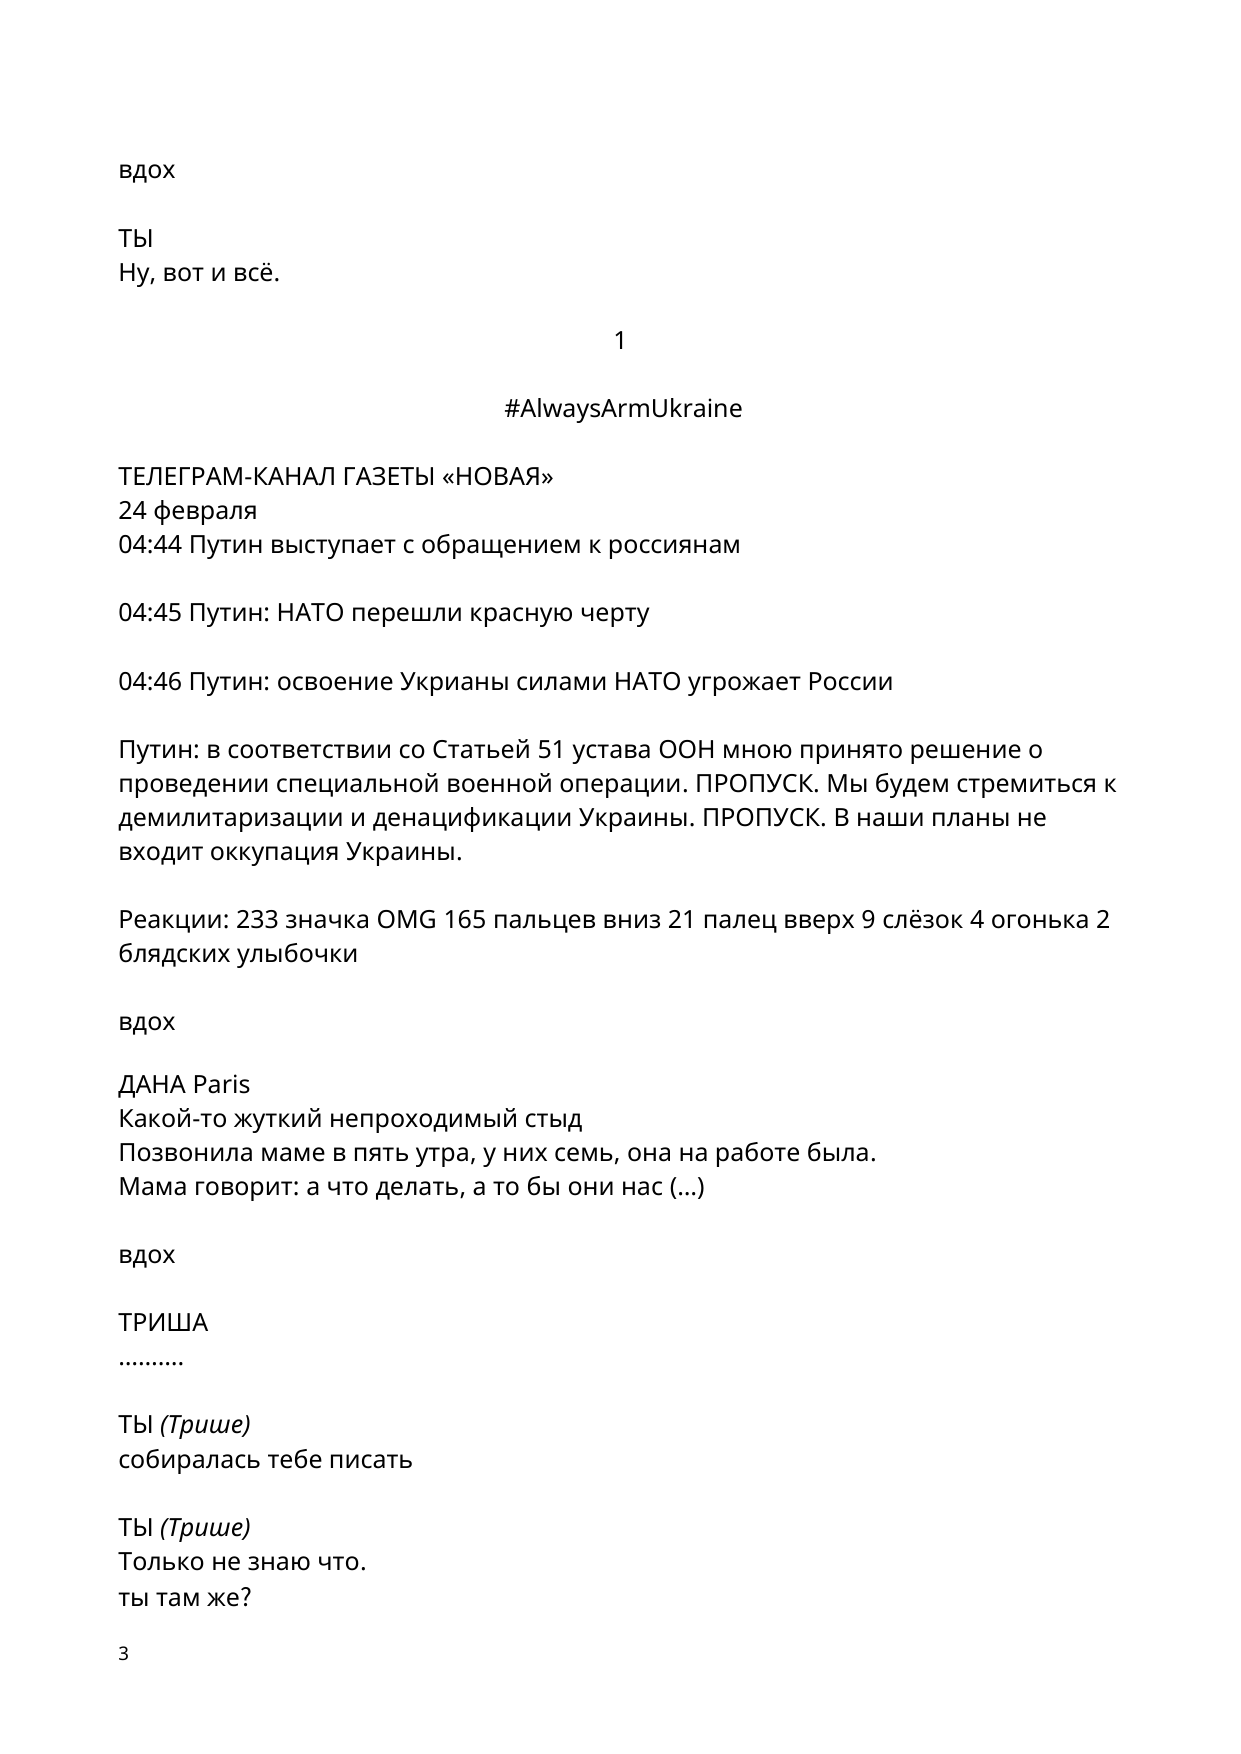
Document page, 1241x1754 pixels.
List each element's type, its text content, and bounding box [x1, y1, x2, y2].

text 04:45 Путин: НАТО перешли красную черту [118, 595, 1122, 629]
text Только не знаю что. [118, 1543, 1122, 1577]
text ………. [118, 1339, 1122, 1373]
text ТЕЛЕГРАМ-КАНАЛ ГАЗЕТЫ «НОВАЯ» [118, 459, 1122, 493]
text вдох [118, 1004, 1122, 1038]
text Какой-то жуткий непроходимый стыд [118, 1101, 1122, 1135]
text 04:46 Путин: освоение Укрианы силами НАТО угрожает России [118, 663, 1122, 697]
text собиралась тебе писать [118, 1441, 1122, 1475]
text Ну, вот и всё. [118, 254, 1122, 288]
text ТЫ (Трише) [118, 1509, 1122, 1543]
text #AlwaysArmUkraine [118, 391, 1122, 425]
text вдох [118, 1237, 1122, 1271]
text Реакции: 233 значка OMG 165 пальцев вниз 21 палец вверх 9 слёзок 4 огонька 2 блядских улыбочки [118, 902, 1122, 970]
text ТЫ (Трише) [118, 1407, 1122, 1441]
text 24 февраля [118, 493, 1122, 527]
text Мама говорит: а что делать, а то бы они нас (…) [118, 1169, 1122, 1203]
text 04:44 Путин выступает с обращением к россиянам [118, 527, 1122, 561]
text вдох [118, 152, 1122, 186]
text Позвонила маме в пять утра, у них семь, она на работе была. [118, 1135, 1122, 1169]
text ТЫ [118, 220, 1122, 254]
text Путин: в соответствии со Статьей 51 устава ООН мною принято решение о проведении специальной военной операции. ПРОПУСК. Мы будем стремиться к демилитаризации и денацификации Украины. ПРОПУСК. В наши планы не входит оккупация Украины. [118, 731, 1122, 867]
text 1 [118, 322, 1122, 357]
text ДАНА Paris [118, 1067, 1122, 1101]
text ТРИША [118, 1305, 1122, 1339]
text ты там же? [118, 1577, 1122, 1614]
